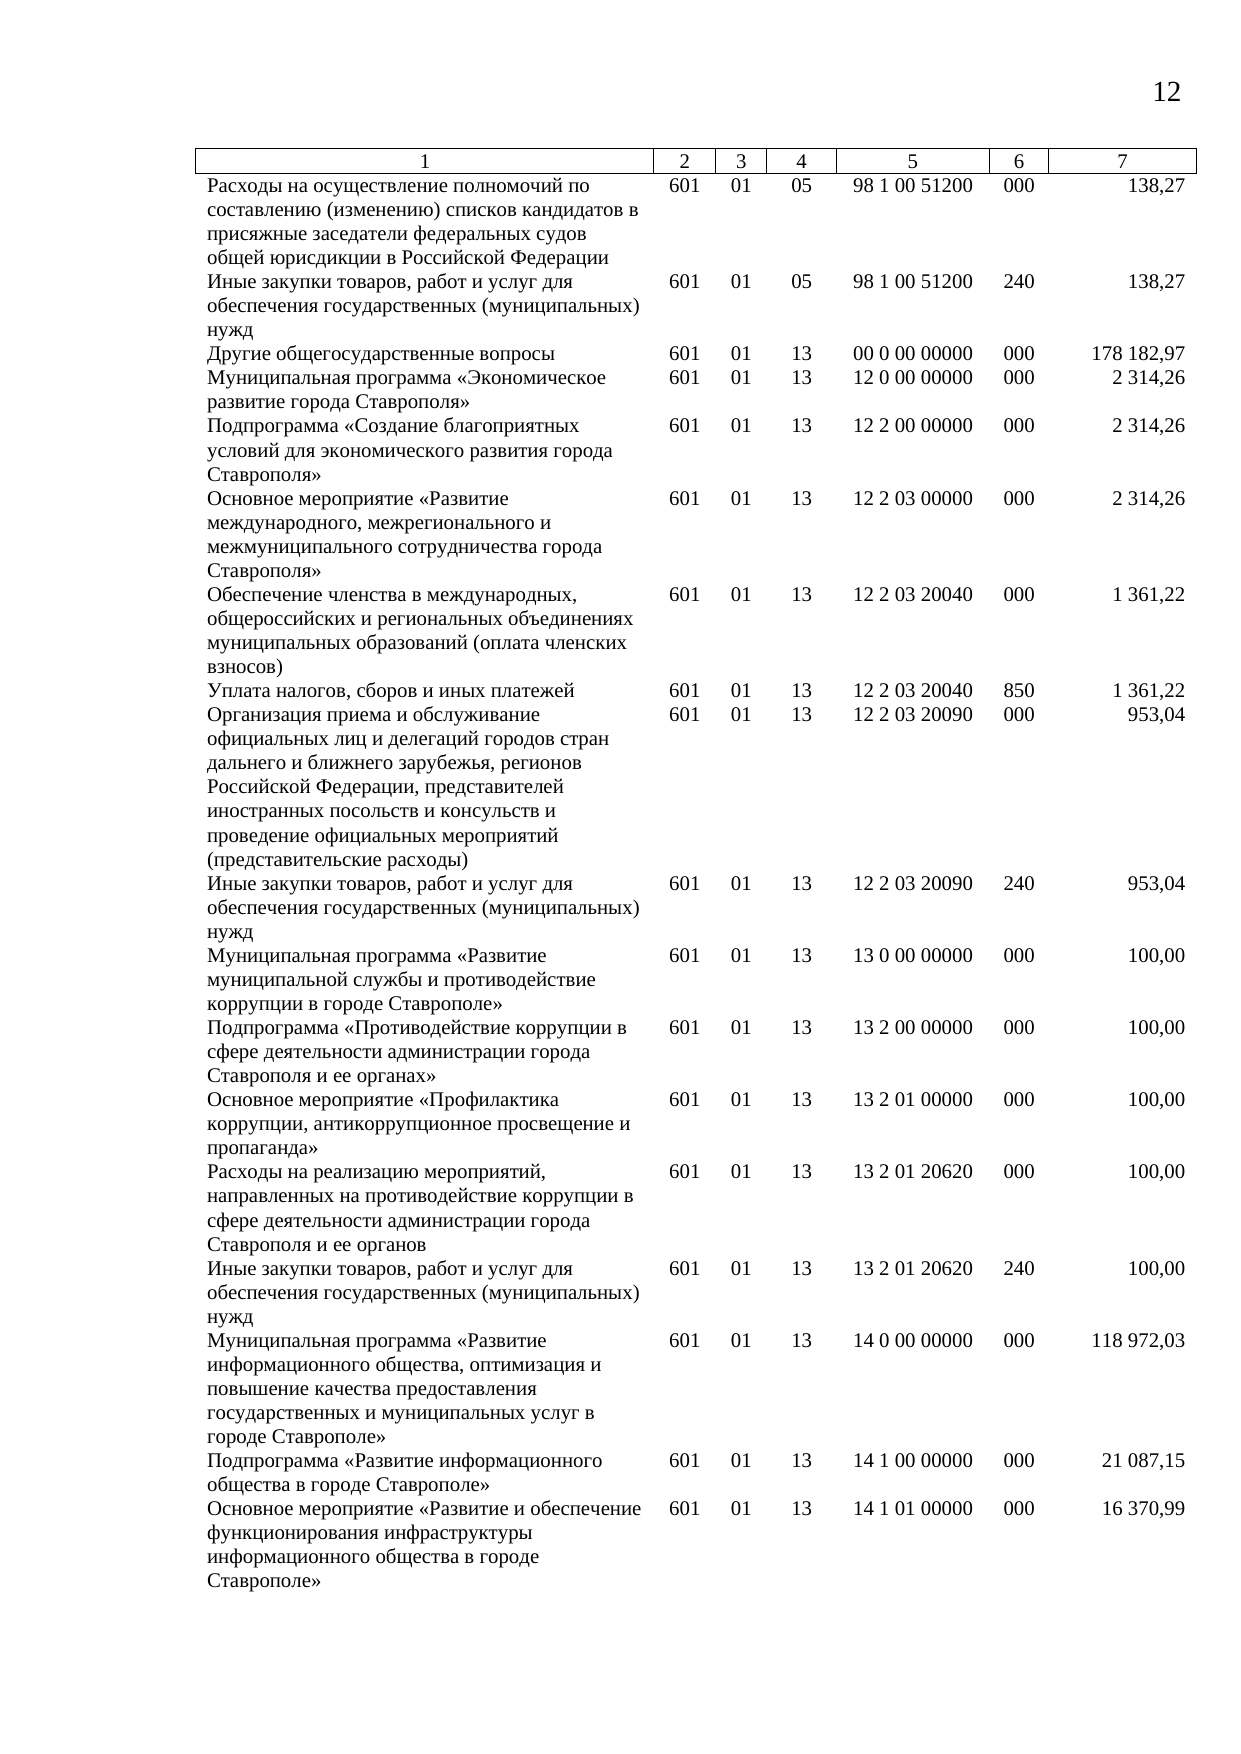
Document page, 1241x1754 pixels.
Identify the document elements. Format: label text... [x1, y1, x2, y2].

table_cell Расходы на реализацию мероприятий, направленных на противодействие коррупции в сфере деятельности администрации города Ставрополя и ее органов [196, 1159, 654, 1256]
table_cell 000 [989, 1015, 1048, 1087]
table_cell 240 [989, 269, 1048, 341]
table_cell 000 [989, 702, 1048, 871]
table_cell 01 [715, 702, 767, 871]
table_cell Расходы на осуществление полномочий по составлению (изменению) списков кандидатов в присяжные заседатели федеральных судов общей юрисдикции в Российской Федерации [196, 174, 654, 269]
table_cell 13 [767, 1448, 836, 1496]
table_cell 14 0 00 00000 [836, 1328, 989, 1448]
table_cell Основное мероприятие «Профилактика коррупции, антикоррупционное просвещение и пропаганда» [196, 1087, 654, 1159]
table_cell 01 [715, 1087, 767, 1159]
table_cell 01 [715, 582, 767, 678]
table_cell 98 1 00 51200 [836, 269, 989, 341]
table_header 1 [196, 149, 653, 173]
table_cell 601 [654, 1015, 715, 1087]
table_cell 100,00 [1049, 1256, 1196, 1328]
table_cell 000 [989, 943, 1048, 1015]
table_header 3 [716, 149, 766, 173]
table_cell 601 [654, 269, 715, 341]
table_cell 000 [989, 582, 1048, 678]
table_cell 13 2 01 20620 [836, 1256, 989, 1328]
table_cell 13 2 00 00000 [836, 1015, 989, 1087]
table_cell 000 [989, 174, 1048, 269]
table_cell 601 [654, 341, 715, 365]
table_cell 000 [989, 414, 1048, 486]
table_header 7 [1049, 149, 1196, 173]
table_cell 13 2 01 20620 [836, 1159, 989, 1256]
table_cell 850 [989, 678, 1048, 702]
table_cell 000 [989, 1159, 1048, 1256]
table_cell 240 [989, 871, 1048, 943]
table_cell 12 2 00 00000 [836, 414, 989, 486]
table_cell 601 [654, 702, 715, 871]
table_cell 601 [654, 1328, 715, 1448]
table_cell Иные закупки товаров, работ и услуг для обеспечения государственных (муниципальных) нужд [196, 871, 654, 943]
table_cell 01 [715, 871, 767, 943]
table_cell Подпрограмма «Развитие информационного общества в городе Ставрополе» [196, 1448, 654, 1496]
table_cell 01 [715, 414, 767, 486]
table_cell 13 [767, 943, 836, 1015]
table_cell 1 361,22 [1049, 582, 1196, 678]
table_cell Другие общегосударственные вопросы [196, 341, 654, 365]
table_cell Основное мероприятие «Развитие международного, межрегионального и межмуниципального сотрудничества города Ставрополя» [196, 486, 654, 582]
table_cell 953,04 [1049, 871, 1196, 943]
table_cell 13 [767, 871, 836, 943]
table_cell 100,00 [1049, 1087, 1196, 1159]
table_header 4 [767, 149, 836, 173]
table_cell 01 [715, 341, 767, 365]
table_cell Иные закупки товаров, работ и услуг для обеспечения государственных (муниципальных) нужд [196, 269, 654, 341]
table_cell 240 [989, 1256, 1048, 1328]
table_cell 601 [654, 174, 715, 269]
table_header 5 [837, 149, 989, 173]
table_cell 601 [654, 1496, 715, 1592]
table_cell 01 [715, 174, 767, 269]
table_cell Организация приема и обслуживание официальных лиц и делегаций городов стран дальнего и ближнего зарубежья, регионов Российской Федерации, представителей иностранных посольств и консульств и проведение официальных мероприятий (представительские расходы) [196, 702, 654, 871]
table_cell 100,00 [1049, 1015, 1196, 1087]
table_cell 01 [715, 1496, 767, 1592]
table_cell Основное мероприятие «Развитие и обеспечение функционирования инфраструктуры информационного общества в городе Ставрополе» [196, 1496, 654, 1592]
table_cell 98 1 00 51200 [836, 174, 989, 269]
table_cell 13 [767, 678, 836, 702]
table_cell 13 [767, 486, 836, 582]
table_cell 01 [715, 678, 767, 702]
table_cell 14 1 00 00000 [836, 1448, 989, 1496]
table_cell 601 [654, 678, 715, 702]
table_cell 000 [989, 365, 1048, 413]
table_cell 2 314,26 [1049, 365, 1196, 413]
table_cell 601 [654, 365, 715, 413]
table_cell 601 [654, 414, 715, 486]
table_cell 16 370,99 [1049, 1496, 1196, 1592]
table_cell 000 [989, 486, 1048, 582]
table_cell 2 314,26 [1049, 486, 1196, 582]
table_cell 13 [767, 1087, 836, 1159]
table_cell Уплата налогов, сборов и иных платежей [196, 678, 654, 702]
table_cell 05 [767, 174, 836, 269]
table_cell 953,04 [1049, 702, 1196, 871]
table_cell 601 [654, 943, 715, 1015]
table_cell 13 2 01 00000 [836, 1087, 989, 1159]
table_cell 138,27 [1049, 174, 1196, 269]
table_cell 118 972,03 [1049, 1328, 1196, 1448]
table_cell 13 [767, 1015, 836, 1087]
table_cell 000 [989, 341, 1048, 365]
table_cell 601 [654, 1159, 715, 1256]
table_cell 000 [989, 1496, 1048, 1592]
table_cell 13 [767, 341, 836, 365]
table_cell 00 0 00 00000 [836, 341, 989, 365]
table_cell Обеспечение членства в международных, общероссийских и региональных объединениях муниципальных образований (оплата членских взносов) [196, 582, 654, 678]
table_cell 601 [654, 486, 715, 582]
table_cell 601 [654, 582, 715, 678]
table_cell 13 [767, 1496, 836, 1592]
table_cell 12 2 03 00000 [836, 486, 989, 582]
table_cell 1 361,22 [1049, 678, 1196, 702]
table_cell Муниципальная программа «Развитие информационного общества, оптимизация и повышение качества предоставления государственных и муниципальных услуг в городе Ставрополе» [196, 1328, 654, 1448]
table_cell 12 2 03 20090 [836, 702, 989, 871]
table_header 6 [990, 149, 1048, 173]
table_cell 01 [715, 1256, 767, 1328]
table_cell 12 2 03 20040 [836, 678, 989, 702]
table_cell 01 [715, 1159, 767, 1256]
table_cell 138,27 [1049, 269, 1196, 341]
table_cell Иные закупки товаров, работ и услуг для обеспечения государственных (муниципальных) нужд [196, 1256, 654, 1328]
table_cell 100,00 [1049, 1159, 1196, 1256]
table_cell Муниципальная программа «Экономическое развитие города Ставрополя» [196, 365, 654, 413]
table_cell 12 2 03 20040 [836, 582, 989, 678]
table_cell Подпрограмма «Создание благоприятных условий для экономического развития города Ставрополя» [196, 414, 654, 486]
table_cell 12 2 03 20090 [836, 871, 989, 943]
table_cell 13 [767, 1256, 836, 1328]
table_cell 100,00 [1049, 943, 1196, 1015]
table_cell 01 [715, 1328, 767, 1448]
table_header 2 [654, 149, 715, 173]
table_cell 14 1 01 00000 [836, 1496, 989, 1592]
table_cell 12 0 00 00000 [836, 365, 989, 413]
table_cell 01 [715, 1015, 767, 1087]
table_cell 13 [767, 702, 836, 871]
table_cell 13 0 00 00000 [836, 943, 989, 1015]
table_cell 13 [767, 414, 836, 486]
table_cell 178 182,97 [1049, 341, 1196, 365]
table_cell 2 314,26 [1049, 414, 1196, 486]
table_cell 000 [989, 1328, 1048, 1448]
table_cell 01 [715, 365, 767, 413]
table_cell 13 [767, 582, 836, 678]
table_cell 000 [989, 1448, 1048, 1496]
table_cell 13 [767, 1159, 836, 1256]
table_cell 13 [767, 365, 836, 413]
table_cell 05 [767, 269, 836, 341]
table_cell 13 [767, 1328, 836, 1448]
table_cell 601 [654, 871, 715, 943]
table_cell 21 087,15 [1049, 1448, 1196, 1496]
table_cell Муниципальная программа «Развитие муниципальной службы и противодействие коррупции в городе Ставрополе» [196, 943, 654, 1015]
table_cell 601 [654, 1256, 715, 1328]
table_cell 01 [715, 269, 767, 341]
table_cell 01 [715, 943, 767, 1015]
table_cell 01 [715, 486, 767, 582]
table_cell 601 [654, 1087, 715, 1159]
table_cell 01 [715, 1448, 767, 1496]
table_cell 000 [989, 1087, 1048, 1159]
table_cell Подпрограмма «Противодействие коррупции в сфере деятельности администрации города Ставрополя и ее органах» [196, 1015, 654, 1087]
table_cell 601 [654, 1448, 715, 1496]
